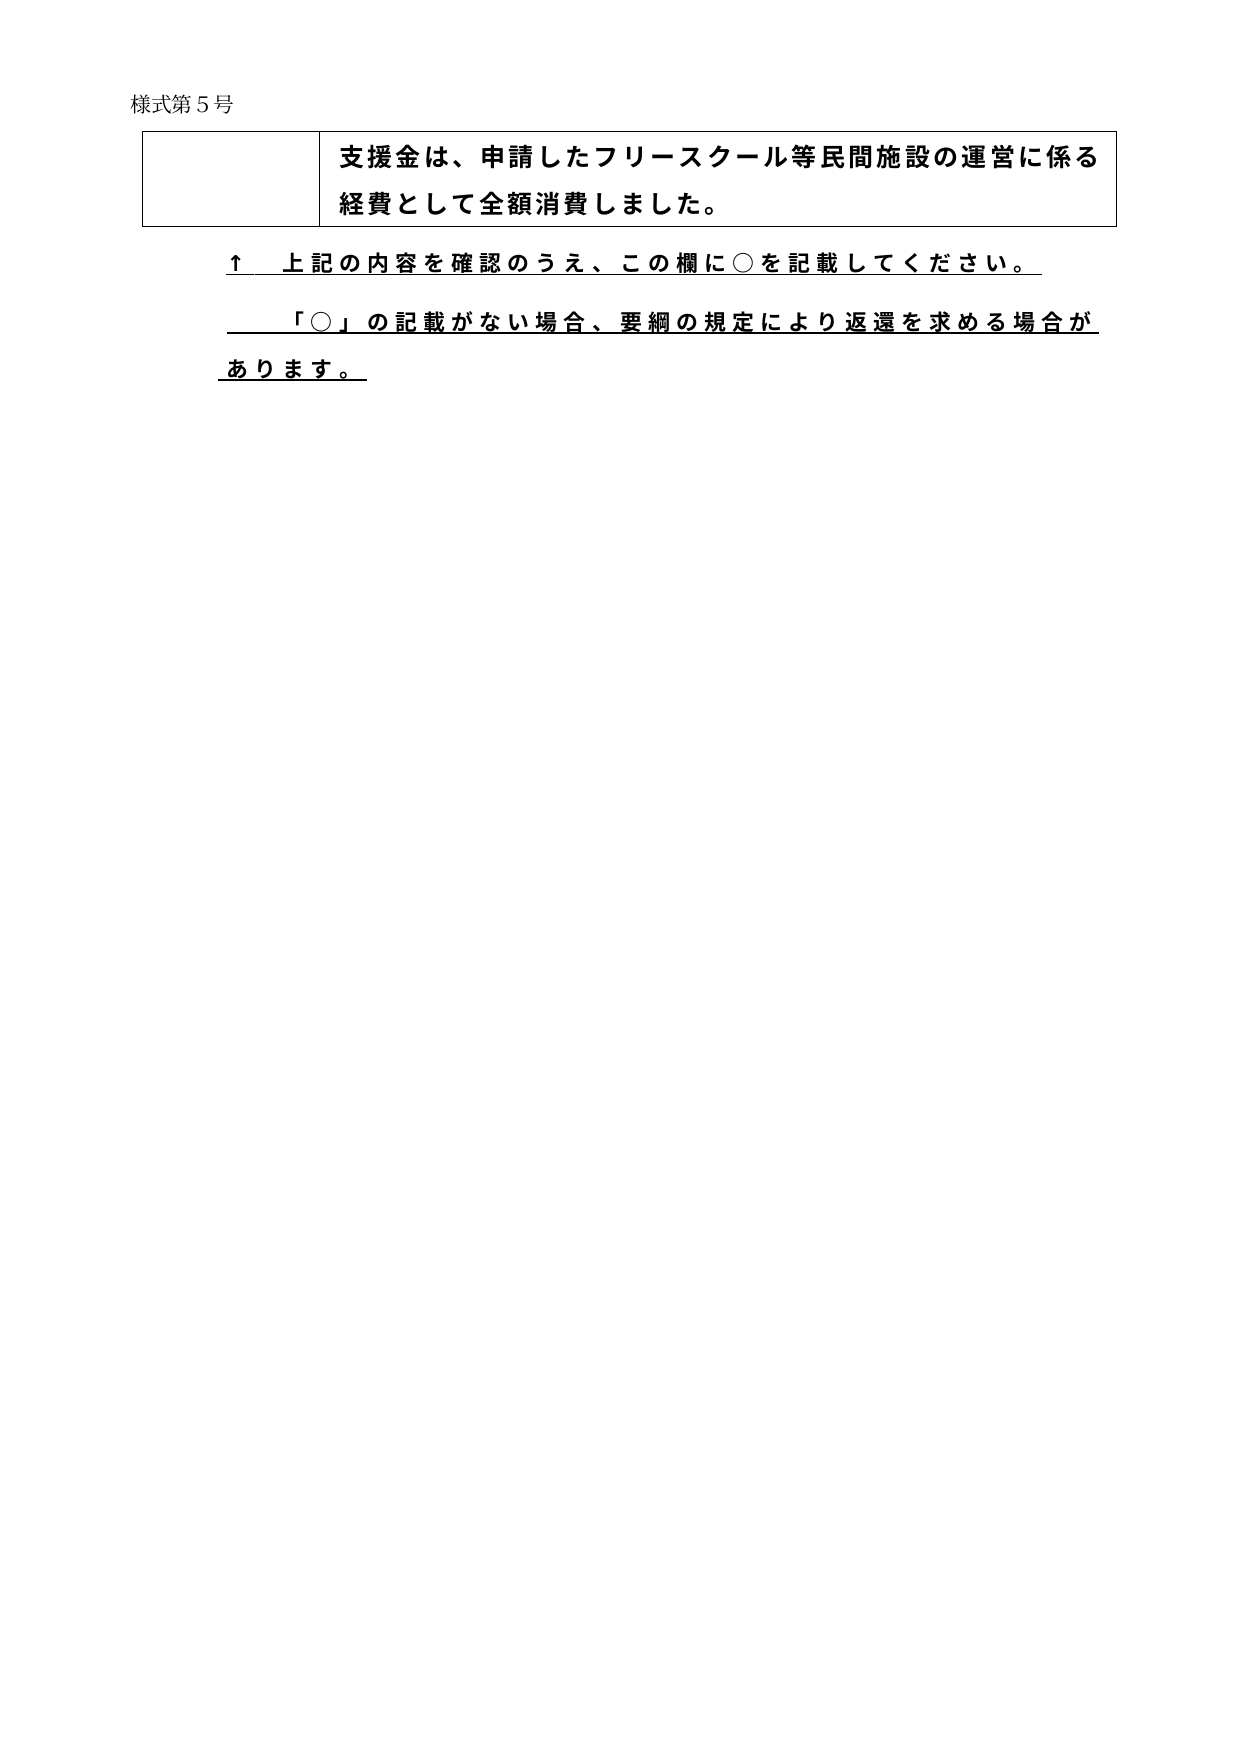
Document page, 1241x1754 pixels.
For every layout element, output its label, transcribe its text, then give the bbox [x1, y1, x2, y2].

text 「○」の記載がない場合、要綱の規定により返還を求める場合があります。 [217, 297, 1098, 391]
table_header 支援金は、申請したフリースクール等民間施設の運営に係る経費として全額消費しました。 [320, 132, 1116, 226]
table_header [143, 132, 319, 226]
text ↑ 上記の内容を確認のうえ、この欄に○を記載してください。 [217, 239, 1098, 286]
